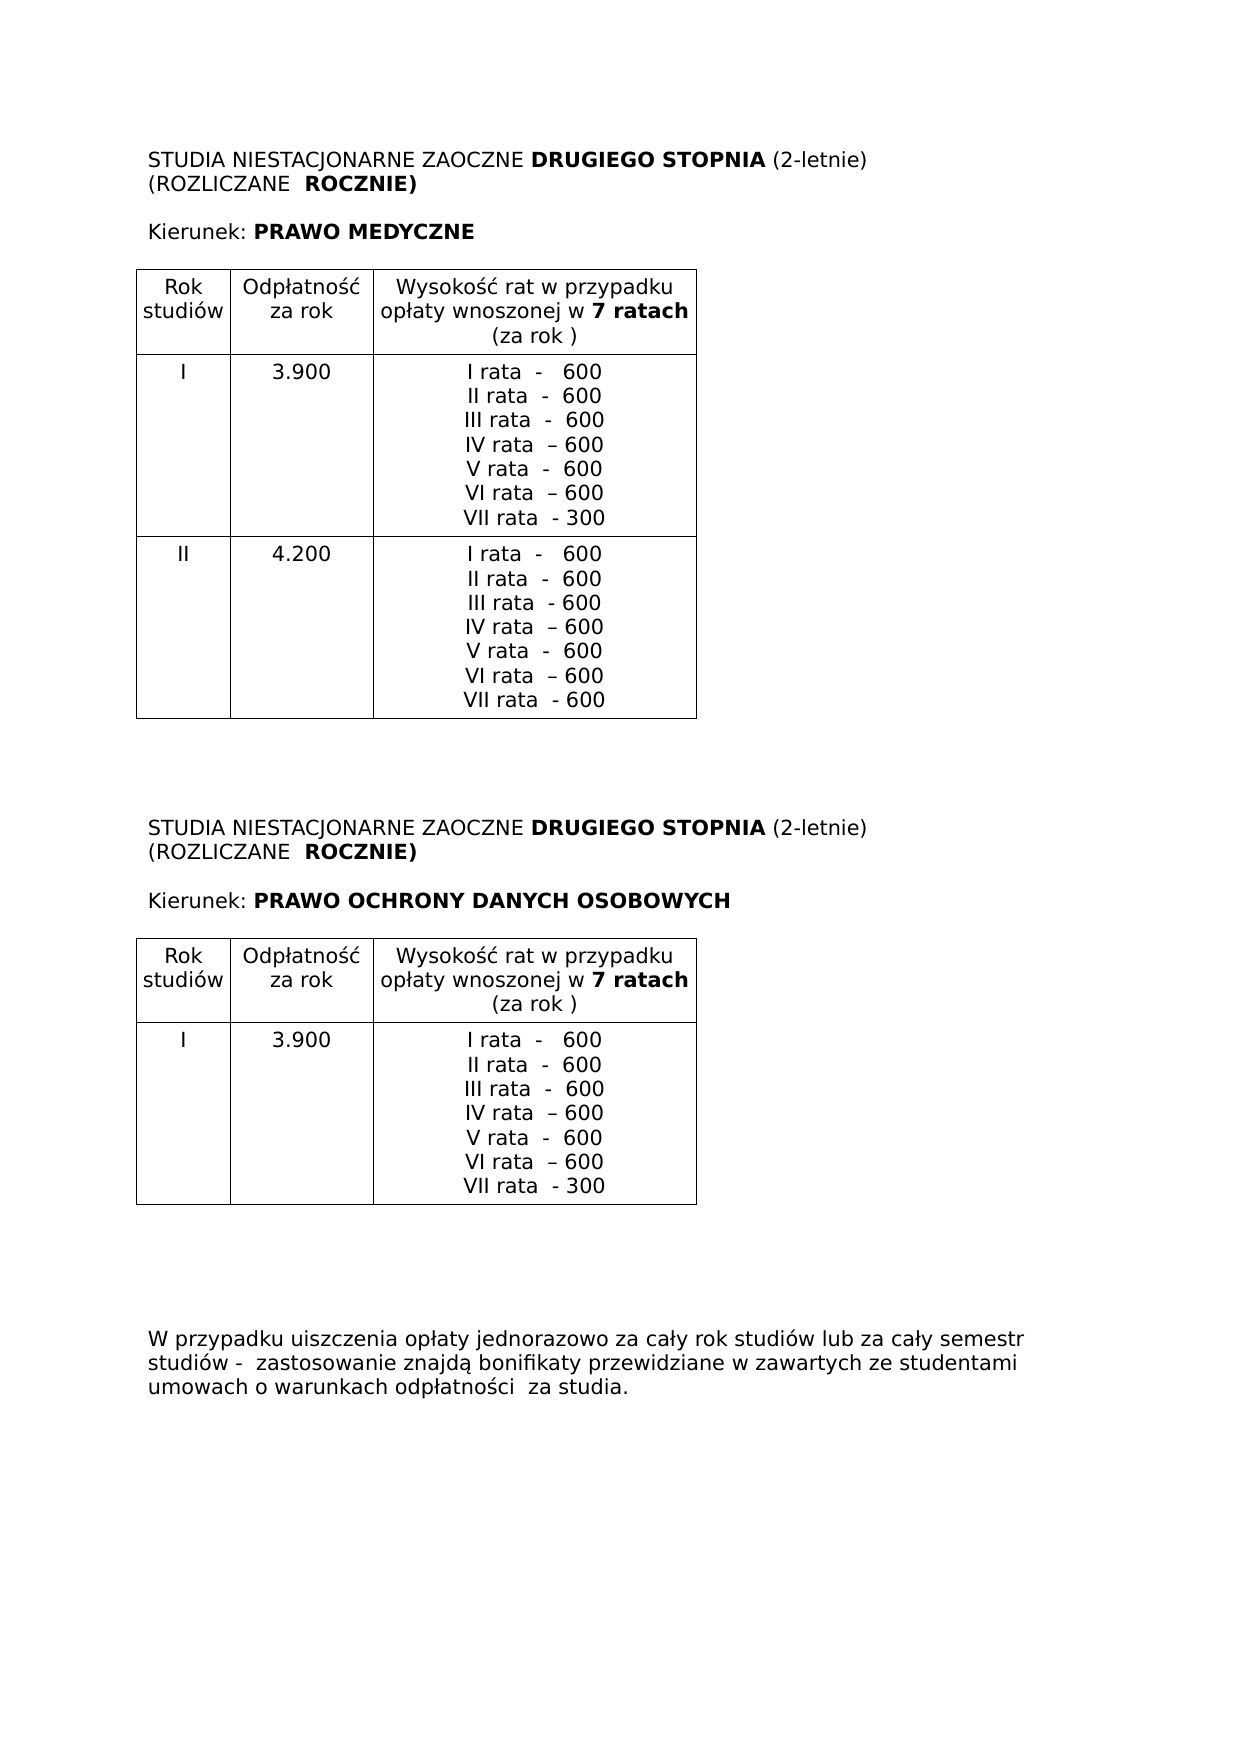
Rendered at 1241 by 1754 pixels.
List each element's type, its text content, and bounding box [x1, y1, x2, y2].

table_header Wysokość rat w przypadku opłaty wnoszonej w 7 ratach (za rok ) [374, 270, 696, 354]
text STUDIA NIESTACJONARNE ZAOCZNE DRUGIEGO STOPNIA (2-letnie) [148, 816, 1093, 840]
table_cell I rata - 600 II rata - 600 III rata - 600 IV rata – 600 V rata - 600 VI rata – 600 VII rata - 300 [374, 355, 696, 536]
table_cell I rata - 600 II rata - 600 III rata - 600 IV rata – 600 V rata - 600 VI rata – 600 VII rata - 300 [374, 1023, 696, 1204]
table_cell II [137, 537, 230, 718]
text Kierunek: PRAWO OCHRONY DANYCH OSOBOWYCH [148, 889, 1093, 913]
table_header Odpłatność za rok [231, 939, 373, 1022]
text W przypadku uiszczenia opłaty jednorazowo za cały rok studiów lub za cały semestr studiów - zastosowanie znajdą bonifikaty przewidziane w zawartych ze studentami umowach o warunkach odpłatności za studia. [148, 1327, 1093, 1399]
text (ROZLICZANE ROCZNIE) [148, 172, 1093, 196]
table_cell 3.900 [231, 355, 373, 536]
table_header Odpłatność za rok [231, 270, 373, 354]
table_header Rok studiów [137, 939, 230, 1022]
text (ROZLICZANE ROCZNIE) [148, 840, 1093, 865]
table_cell I [137, 1023, 230, 1204]
table_cell I rata - 600 II rata - 600 III rata - 600 IV rata – 600 V rata - 600 VI rata – 600 VII rata - 600 [374, 537, 696, 718]
table_header Rok studiów [137, 270, 230, 354]
text Kierunek: PRAWO MEDYCZNE [148, 220, 1093, 245]
table_header Wysokość rat w przypadku opłaty wnoszonej w 7 ratach (za rok ) [374, 939, 696, 1022]
table_cell I [137, 355, 230, 536]
table_cell 4.200 [231, 537, 373, 718]
text STUDIA NIESTACJONARNE ZAOCZNE DRUGIEGO STOPNIA (2-letnie) [148, 148, 1093, 172]
table_cell 3.900 [231, 1023, 373, 1204]
